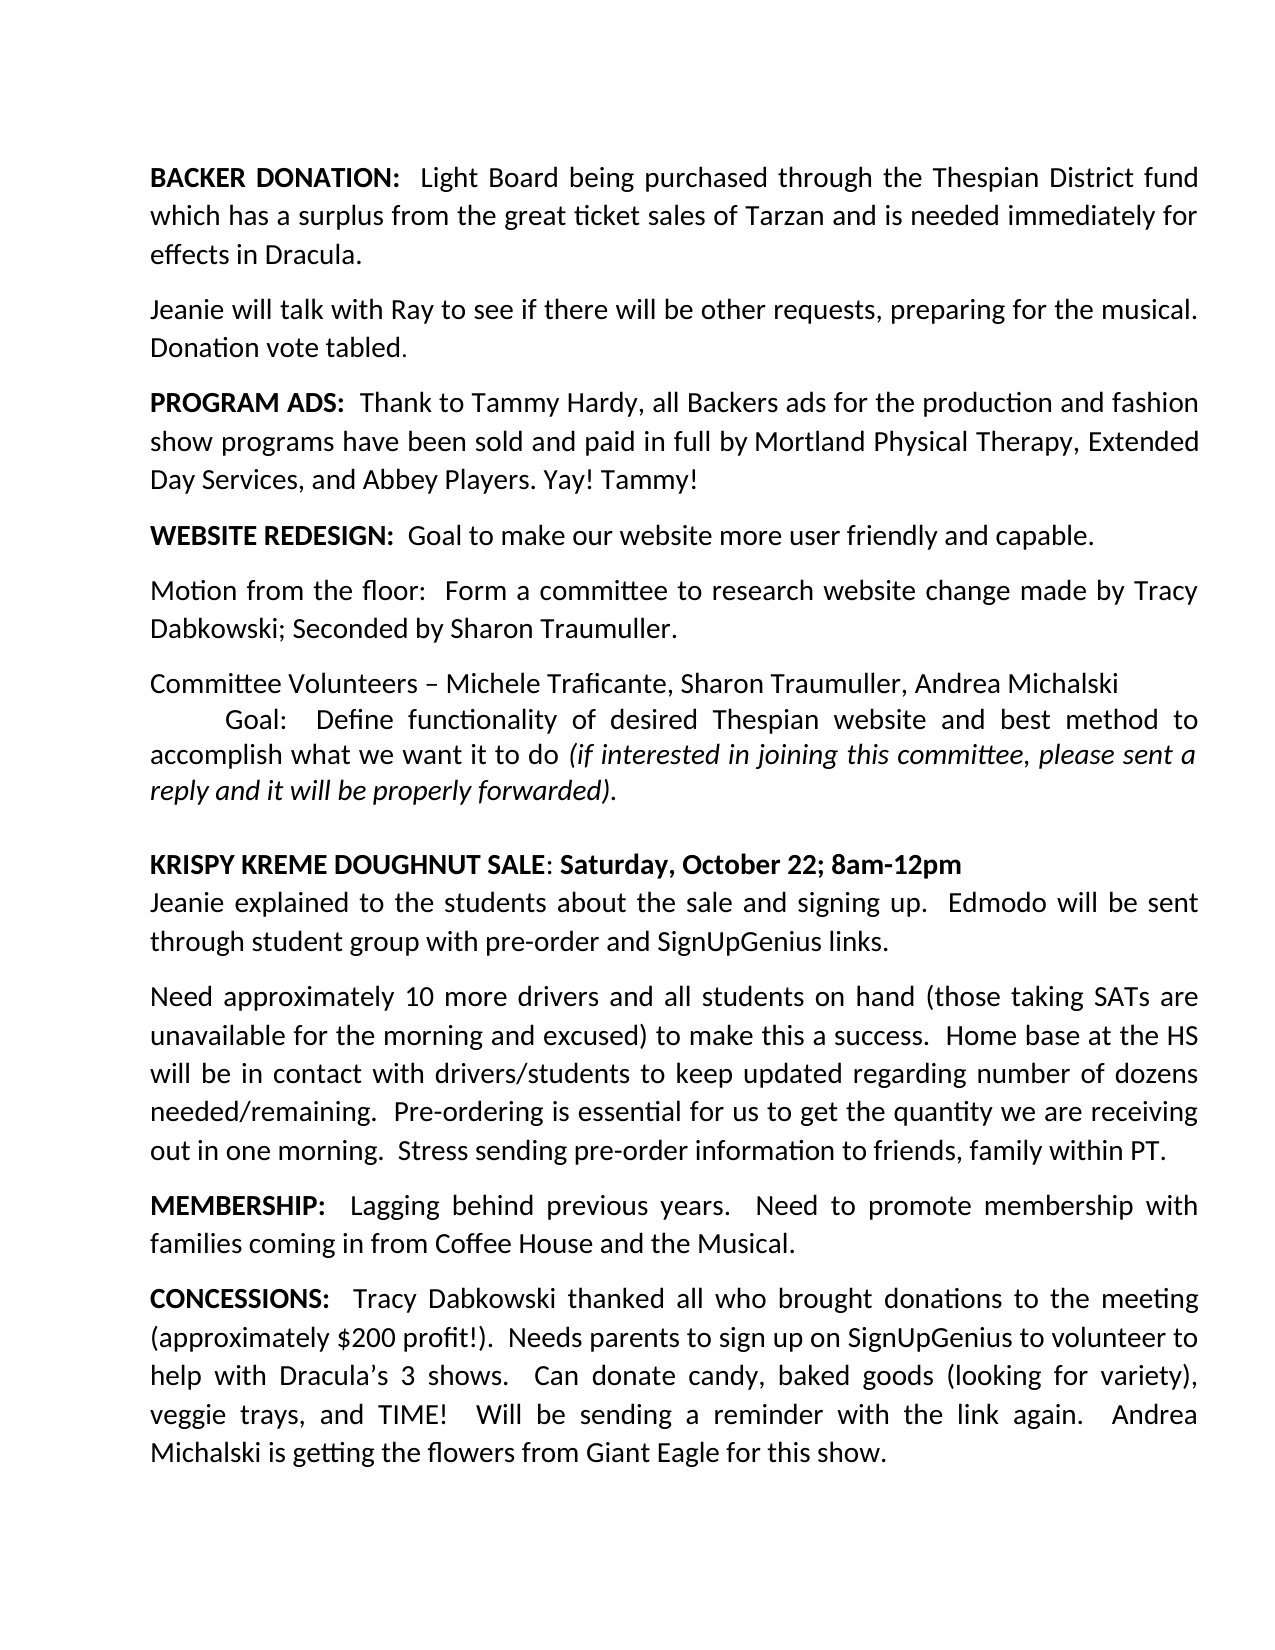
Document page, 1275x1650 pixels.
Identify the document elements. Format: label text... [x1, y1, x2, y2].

text Committee Volunteers – Michele Traficante, Sharon Traumuller, Andrea Michalski [150, 665, 1200, 701]
text Motion from the floor: Form a committee to research website change made by Tracy Dabkowski; Seconded by Sharon Traumuller. [150, 572, 1200, 646]
text Jeanie will talk with Ray to see if there will be other requests, preparing for the musical. Donation vote tabled. [150, 291, 1200, 365]
text Jeanie explained to the students about the sale and signing up. Edmodo will be sent through student group with pre-order and SignUpGenius links. [150, 884, 1200, 959]
text CONCESSIONS: Tracy Dabkowski thanked all who brought donations to the meeting (approximately $200 profit!). Needs parents to sign up on SignUpGenius to volunteer to help with Dracula’s 3 shows. Can donate candy, baked goods (looking for variety), veggie trays, and TIME! Will be sending a reminder with the link again. Andrea Michalski is getting the flowers from Giant Eagle for this show. [150, 1281, 1200, 1470]
text Need approximately 10 more drivers and all students on hand (those taking SATs are unavailable for the morning and excused) to make this a success. Home base at the HS will be in contact with drivers/students to keep updated regarding number of dozens needed/remaining. Pre-ordering is essential for us to get the quantity we are receiving out in one morning. Stress sending pre-order information to friends, family within PT. [150, 978, 1200, 1167]
text WEBSITE REDESIGN: Goal to make our website more user friendly and capable. [150, 517, 1200, 552]
text PROGRAM ADS: Thank to Tammy Hardy, all Backers ads for the production and fashion show programs have been sold and paid in full by Mortland Physical Therapy, Extended Day Services, and Abbey Players. Yay! Tammy! [150, 384, 1200, 497]
text KRISPY KREME DOUGHNUT SALE: Saturday, October 22; 8am-12pm [150, 846, 1200, 882]
text Goal: Define functionality of desired Thespian website and best method to accomplish what we want it to do (if interested in joining this committee, please sent a reply and it will be properly forwarded). [150, 701, 1200, 808]
text BACKER DONATION: Light Board being purchased through the Thespian District fund which has a surplus from the great ticket sales of Tarzan and is needed immediately for effects in Dracula. [150, 159, 1200, 272]
text MEMBERSHIP: Lagging behind previous years. Need to promote membership with families coming in from Coffee House and the Musical. [150, 1187, 1200, 1261]
